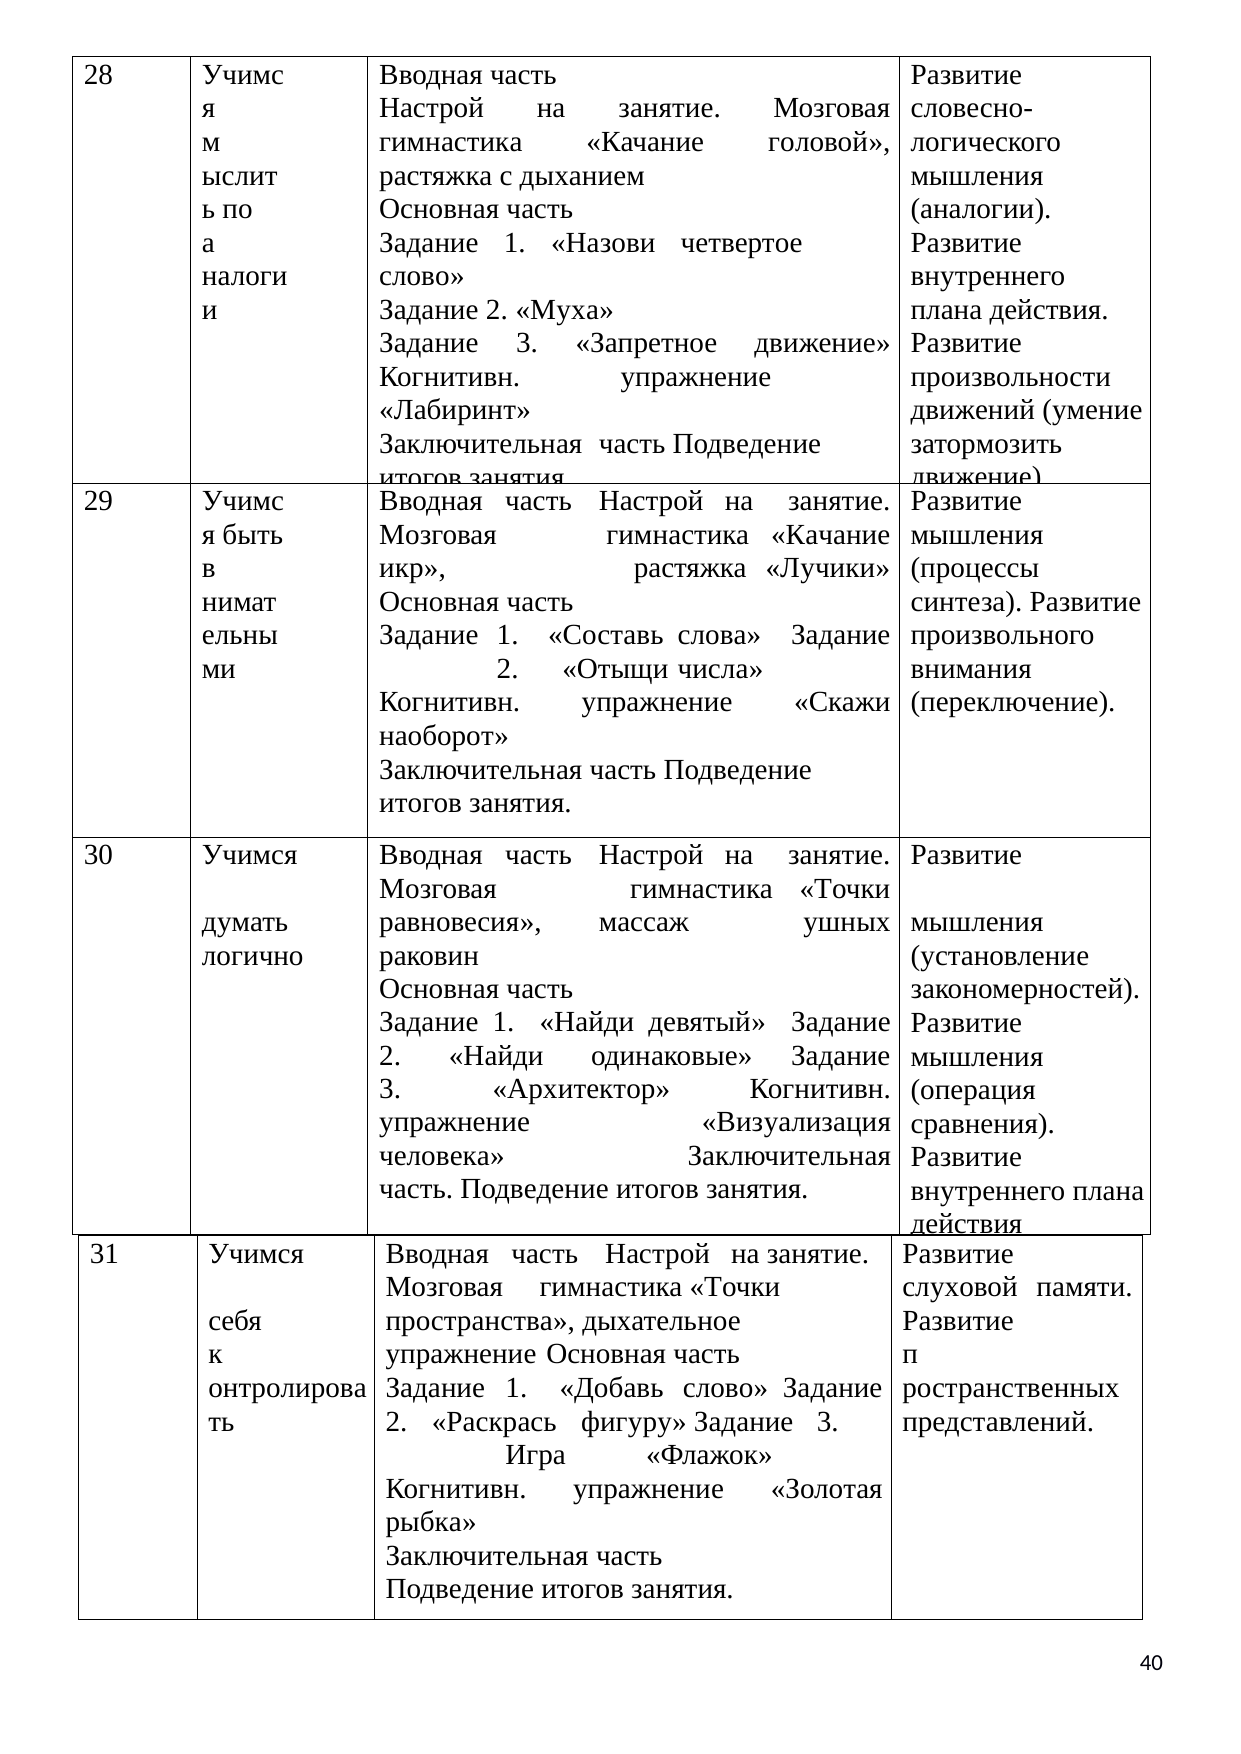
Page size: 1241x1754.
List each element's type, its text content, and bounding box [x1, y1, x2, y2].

table_cell Развитие словесно-логического мышления (аналогии). Развитие внутреннего плана действия. Развитие произвольности движений (умение затормозить движение). [900, 57, 1150, 482]
table_cell Учимся думать логично [191, 838, 367, 1234]
table_cell Учимся мыслить по аналогии [191, 57, 367, 482]
table_cell 30 [73, 838, 190, 1234]
table_header Учимся себя контролировать [198, 1236, 374, 1619]
table_header Развитие слуховой памяти. Развитие пространственных представлений. [892, 1236, 1142, 1619]
table_cell Учимся быть внимательными [191, 484, 367, 837]
table_cell 28 [73, 57, 190, 482]
table_cell Вводная часть Настрой на занятие. Мозговая гимнастика «Качание икр», растяжка «Лучики» Основная часть Задание 1. «Составь слова» Задание 2. «Отыщи числа» Когнитивн. упражнение «Скажи наоборот» Заключительная часть Подведение итогов занятия. [368, 484, 899, 837]
table_cell Развитие мышления (процессы синтеза). Развитие произвольного внимания (переключение). [900, 484, 1150, 837]
table_cell Вводная часть Настрой на занятие. Мозговая гимнастика «Точки равновесия», массаж ушных раковин Основная часть Задание 1. «Найди девятый» Задание 2. «Найди одинаковые» Задание 3. «Архитектор» Когнитивн. упражнение «Визуализация человека» Заключительная часть. Подведение итогов занятия. [368, 838, 899, 1234]
table_header Вводная часть Настрой на занятие. Мозговая гимнастика «Точки пространства», дыхательное упражнение Основная часть Задание 1. «Добавь слово» Задание 2. «Раскрась фигуру» Задание 3. Игра «Флажок» Когнитивн. упражнение «Золотая рыбка» Заключительная часть Подведение итогов занятия. [375, 1236, 891, 1619]
table_cell Вводная часть Настрой на занятие. Мозговая гимнастика «Качание головой», растяжка с дыханием Основная часть Задание 1. «Назови четвертое слово» Задание 2. «Муха» Задание 3. «Запретное движение» Когнитивн. упражнение «Лабиринт» Заключительная часть Подведение итогов занятия. [368, 57, 899, 482]
table_cell 29 [73, 484, 190, 837]
table_cell Развитие мышления (установление закономерностей). Развитие мышления (операция сравнения). Развитие внутреннего плана действия [900, 838, 1150, 1234]
table_header 31 [79, 1236, 197, 1619]
